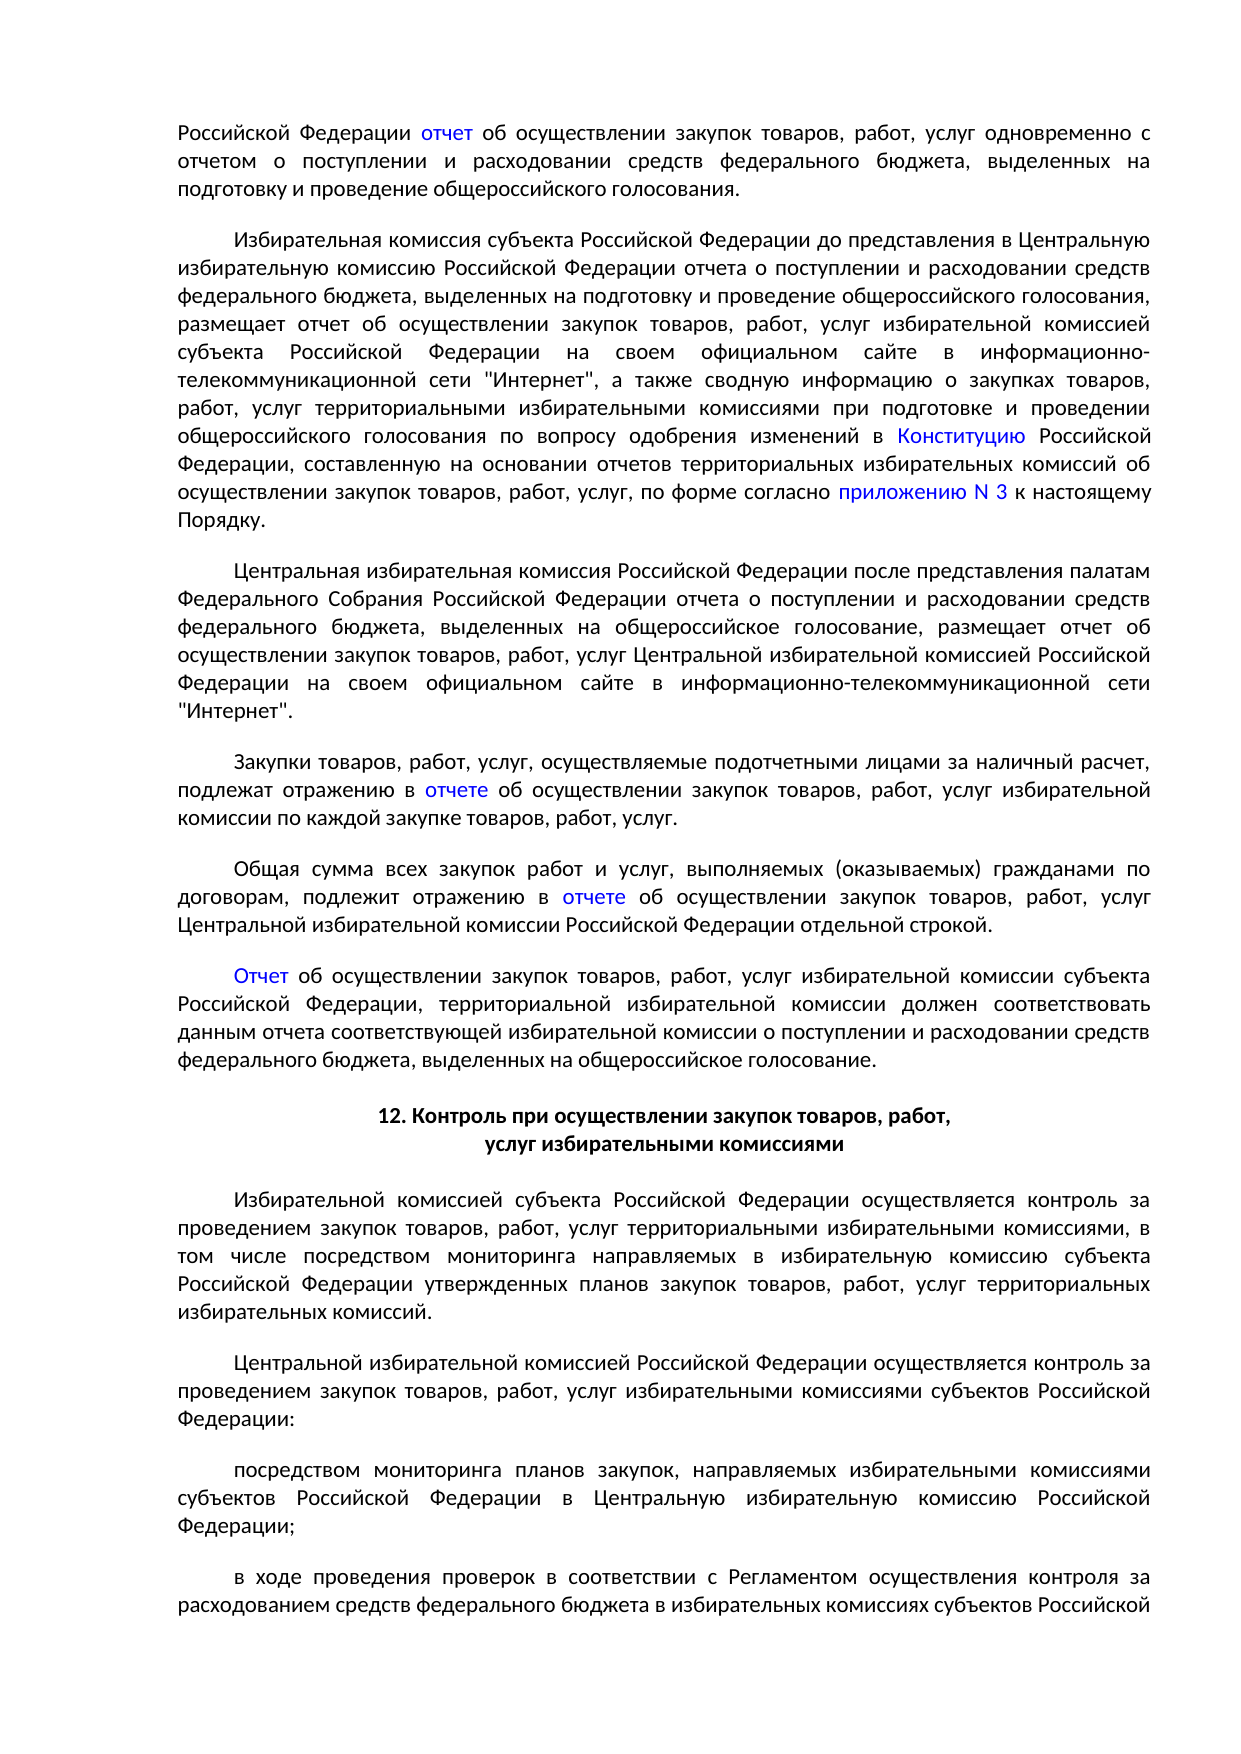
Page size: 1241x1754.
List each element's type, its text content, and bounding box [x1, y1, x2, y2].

text Закупки товаров, работ, услуг, осуществляемые подотчетными лицами за наличный расчет, подлежат отражению в отчете об осуществлении закупок товаров, работ, услуг избирательной комиссии по каждой закупке товаров, работ, услуг. [177, 747, 1152, 831]
text Центральная избирательная комиссия Российской Федерации после представления палатам Федерального Собрания Российской Федерации отчета о поступлении и расходовании средств федерального бюджета, выделенных на общероссийское голосование, размещает отчет об осуществлении закупок товаров, работ, услуг Центральной избирательной комиссией Российской Федерации на своем официальном сайте в информационно-телекоммуникационной сети "Интернет". [177, 556, 1152, 724]
text посредством мониторинга планов закупок, направляемых избирательными комиссиями субъектов Российской Федерации в Центральную избирательную комиссию Российской Федерации; [177, 1455, 1152, 1539]
text Центральной избирательной комиссией Российской Федерации осуществляется контроль за проведением закупок товаров, работ, услуг избирательными комиссиями субъектов Российской Федерации: [177, 1348, 1152, 1432]
title услуг избирательными комиссиями [177, 1129, 1152, 1157]
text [177, 118, 1152, 202]
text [177, 1562, 1152, 1618]
text Отчет об осуществлении закупок товаров, работ, услуг избирательной комиссии субъекта Российской Федерации, территориальной избирательной комиссии должен соответствовать данным отчета соответствующей избирательной комиссии о поступлении и расходовании средств федерального бюджета, выделенных на общероссийское голосование. [177, 961, 1152, 1073]
title 12. Контроль при осуществлении закупок товаров, работ, [177, 1101, 1152, 1129]
text Избирательная комиссия субъекта Российской Федерации до представления в Центральную избирательную комиссию Российской Федерации отчета о поступлении и расходовании средств федерального бюджета, выделенных на подготовку и проведение общероссийского голосования, размещает отчет об осуществлении закупок товаров, работ, услуг избирательной комиссией субъекта Российской Федерации на своем официальном сайте в информационно-телекоммуникационной сети "Интернет", а также сводную информацию о закупках товаров, работ, услуг территориальными избирательными комиссиями при подготовке и проведении общероссийского голосования по вопросу одобрения изменений в Конституцию Российской Федерации, составленную на основании отчетов территориальных избирательных комиссий об осуществлении закупок товаров, работ, услуг, по форме согласно приложению N 3 к настоящему Порядку. [177, 225, 1152, 533]
text Общая сумма всех закупок работ и услуг, выполняемых (оказываемых) гражданами по договорам, подлежит отражению в отчете об осуществлении закупок товаров, работ, услуг Центральной избирательной комиссии Российской Федерации отдельной строкой. [177, 854, 1152, 938]
text Избирательной комиссией субъекта Российской Федерации осуществляется контроль за проведением закупок товаров, работ, услуг территориальными избирательными комиссиями, в том числе посредством мониторинга направляемых в избирательную комиссию субъекта Российской Федерации утвержденных планов закупок товаров, работ, услуг территориальных избирательных комиссий. [177, 1185, 1152, 1326]
